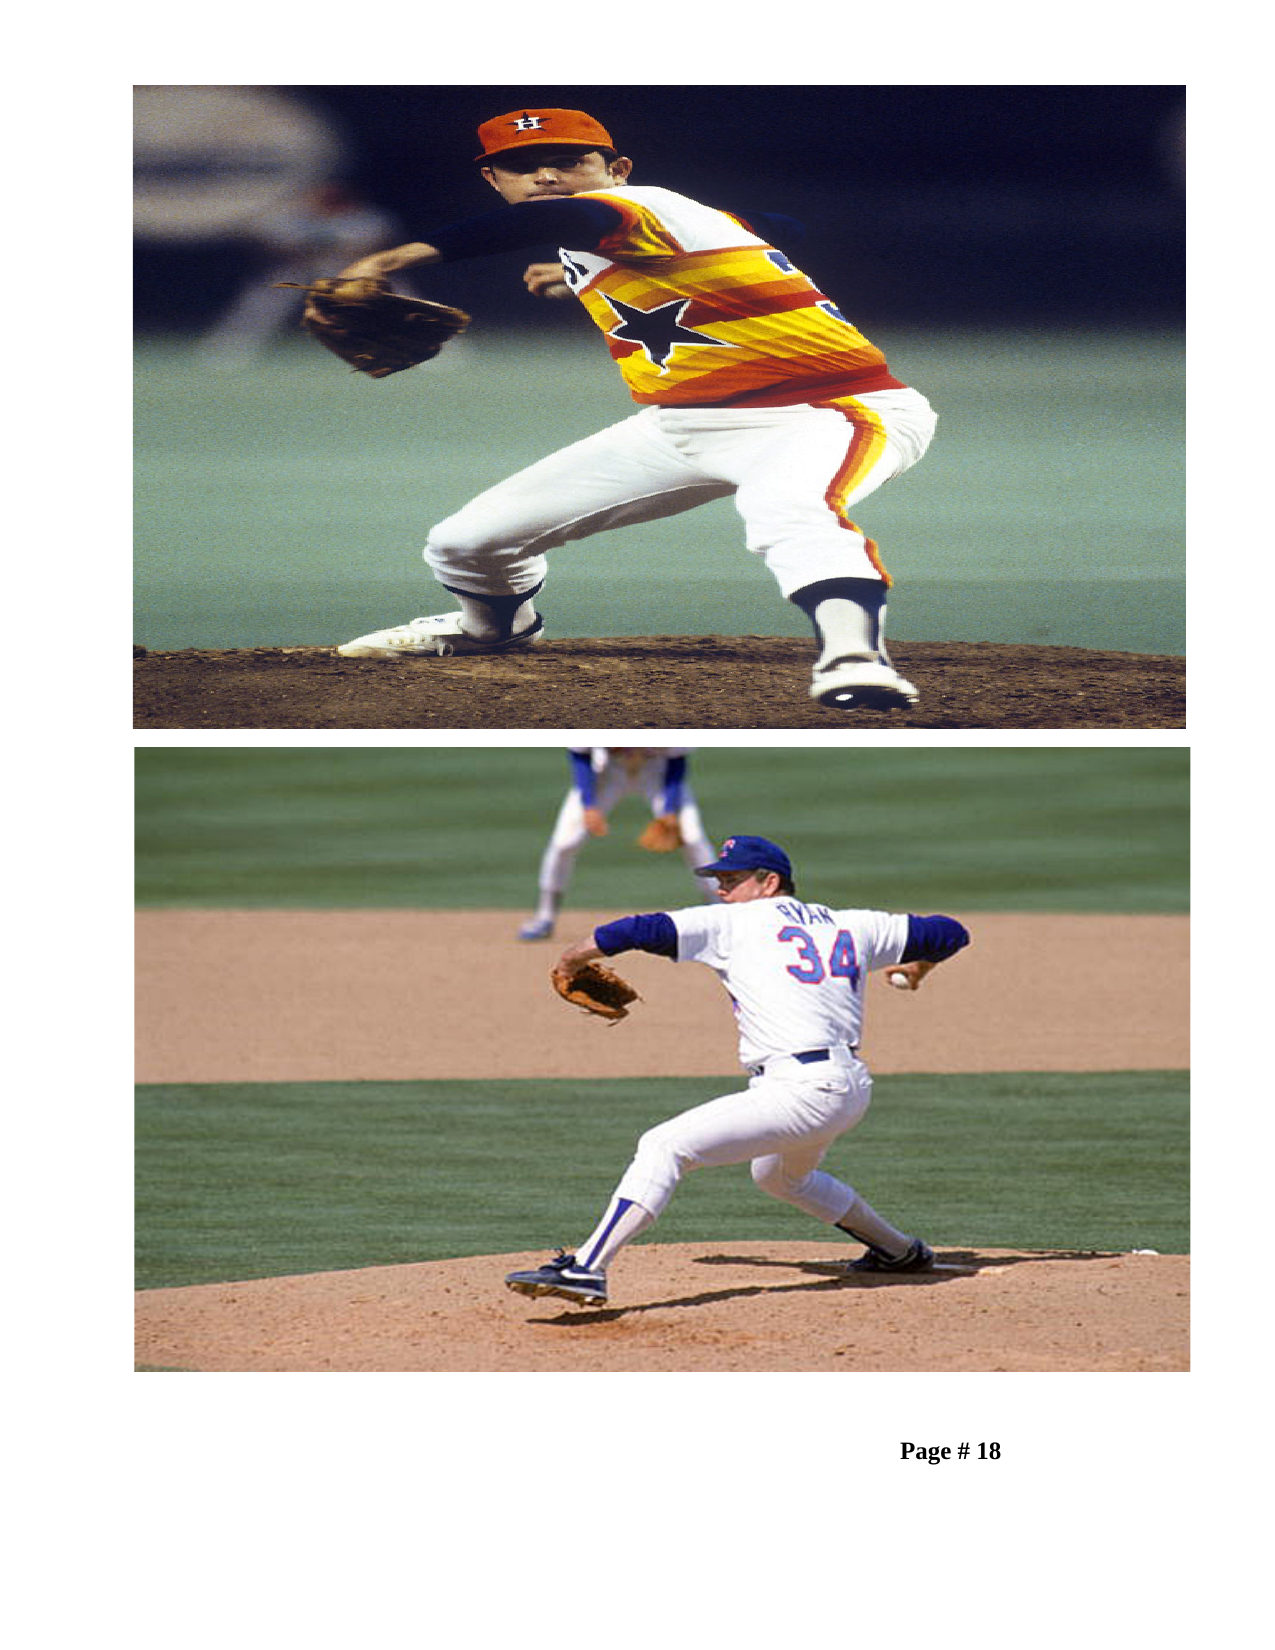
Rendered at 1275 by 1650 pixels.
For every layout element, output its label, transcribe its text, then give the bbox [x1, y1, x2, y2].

text Page # 18 [150, 1436, 1200, 1465]
picture [132, 85, 1185, 729]
picture [134, 747, 1190, 1372]
